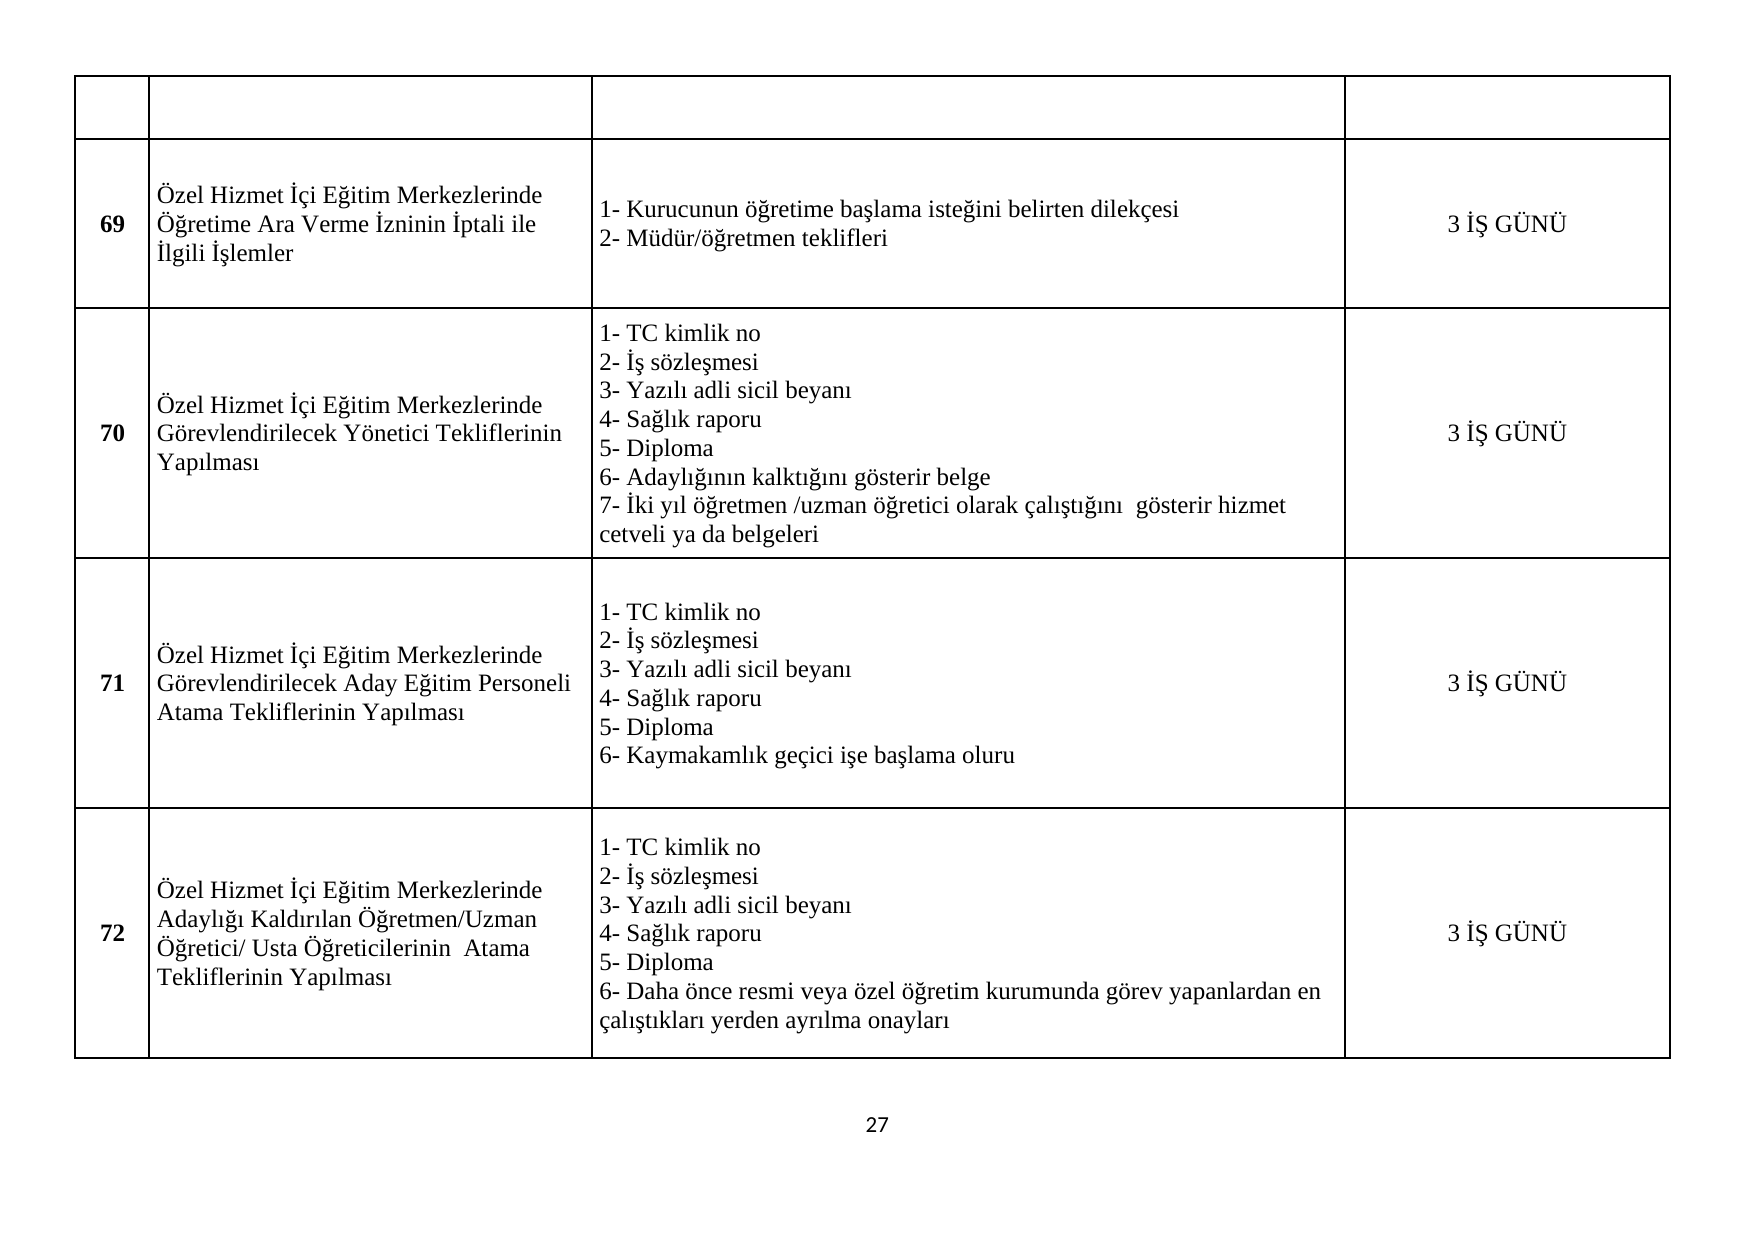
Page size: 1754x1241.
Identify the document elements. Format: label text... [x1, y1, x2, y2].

table_cell Özel Hizmet İçi Eğitim Merkezlerinde Görevlendirilecek Yönetici Tekliflerinin Yapılması [150, 309, 591, 557]
table_cell Özel Hizmet İçi Eğitim Merkezlerinde Öğretime Ara Verme İzninin İptali ile İlgili İşlemler [150, 140, 591, 307]
table_cell 3 İŞ GÜNÜ [1346, 809, 1669, 1057]
table_cell 70 [76, 309, 148, 557]
table_cell 1- TC kimlik no 2- İş sözleşmesi 3- Yazılı adli sicil beyanı 4- Sağlık raporu 5- Diploma 6- Kaymakamlık geçici işe başlama oluru [593, 559, 1344, 807]
table_cell 71 [76, 559, 148, 807]
table_cell 1- TC kimlik no 2- İş sözleşmesi 3- Yazılı adli sicil beyanı 4- Sağlık raporu 5- Diploma 6- Adaylığının kalktığını gösterir belge 7- İki yıl öğretmen /uzman öğretici olarak çalıştığını gösterir hizmet cetveli ya da belgeleri [593, 309, 1344, 557]
table_cell 72 [76, 809, 148, 1057]
table_cell Özel Hizmet İçi Eğitim Merkezlerinde Adaylığı Kaldırılan Öğretmen/Uzman Öğretici/ Usta Öğreticilerinin Atama Tekliflerinin Yapılması [150, 809, 591, 1057]
table_cell 3 İŞ GÜNÜ [1346, 559, 1669, 807]
table_cell 3 İŞ GÜNÜ [1346, 309, 1669, 557]
table_cell 69 [76, 140, 148, 307]
table_cell 3 İŞ GÜNÜ [1346, 140, 1669, 307]
table_cell 1- Kurucunun öğretime başlama isteğini belirten dilekçesi 2- Müdür/öğretmen teklifleri [593, 140, 1344, 307]
table_cell Özel Hizmet İçi Eğitim Merkezlerinde Görevlendirilecek Aday Eğitim Personeli Atama Tekliflerinin Yapılması [150, 559, 591, 807]
table_cell 1- TC kimlik no 2- İş sözleşmesi 3- Yazılı adli sicil beyanı 4- Sağlık raporu 5- Diploma 6- Daha önce resmi veya özel öğretim kurumunda görev yapanlardan en çalıştıkları yerden ayrılma onayları [593, 809, 1344, 1057]
